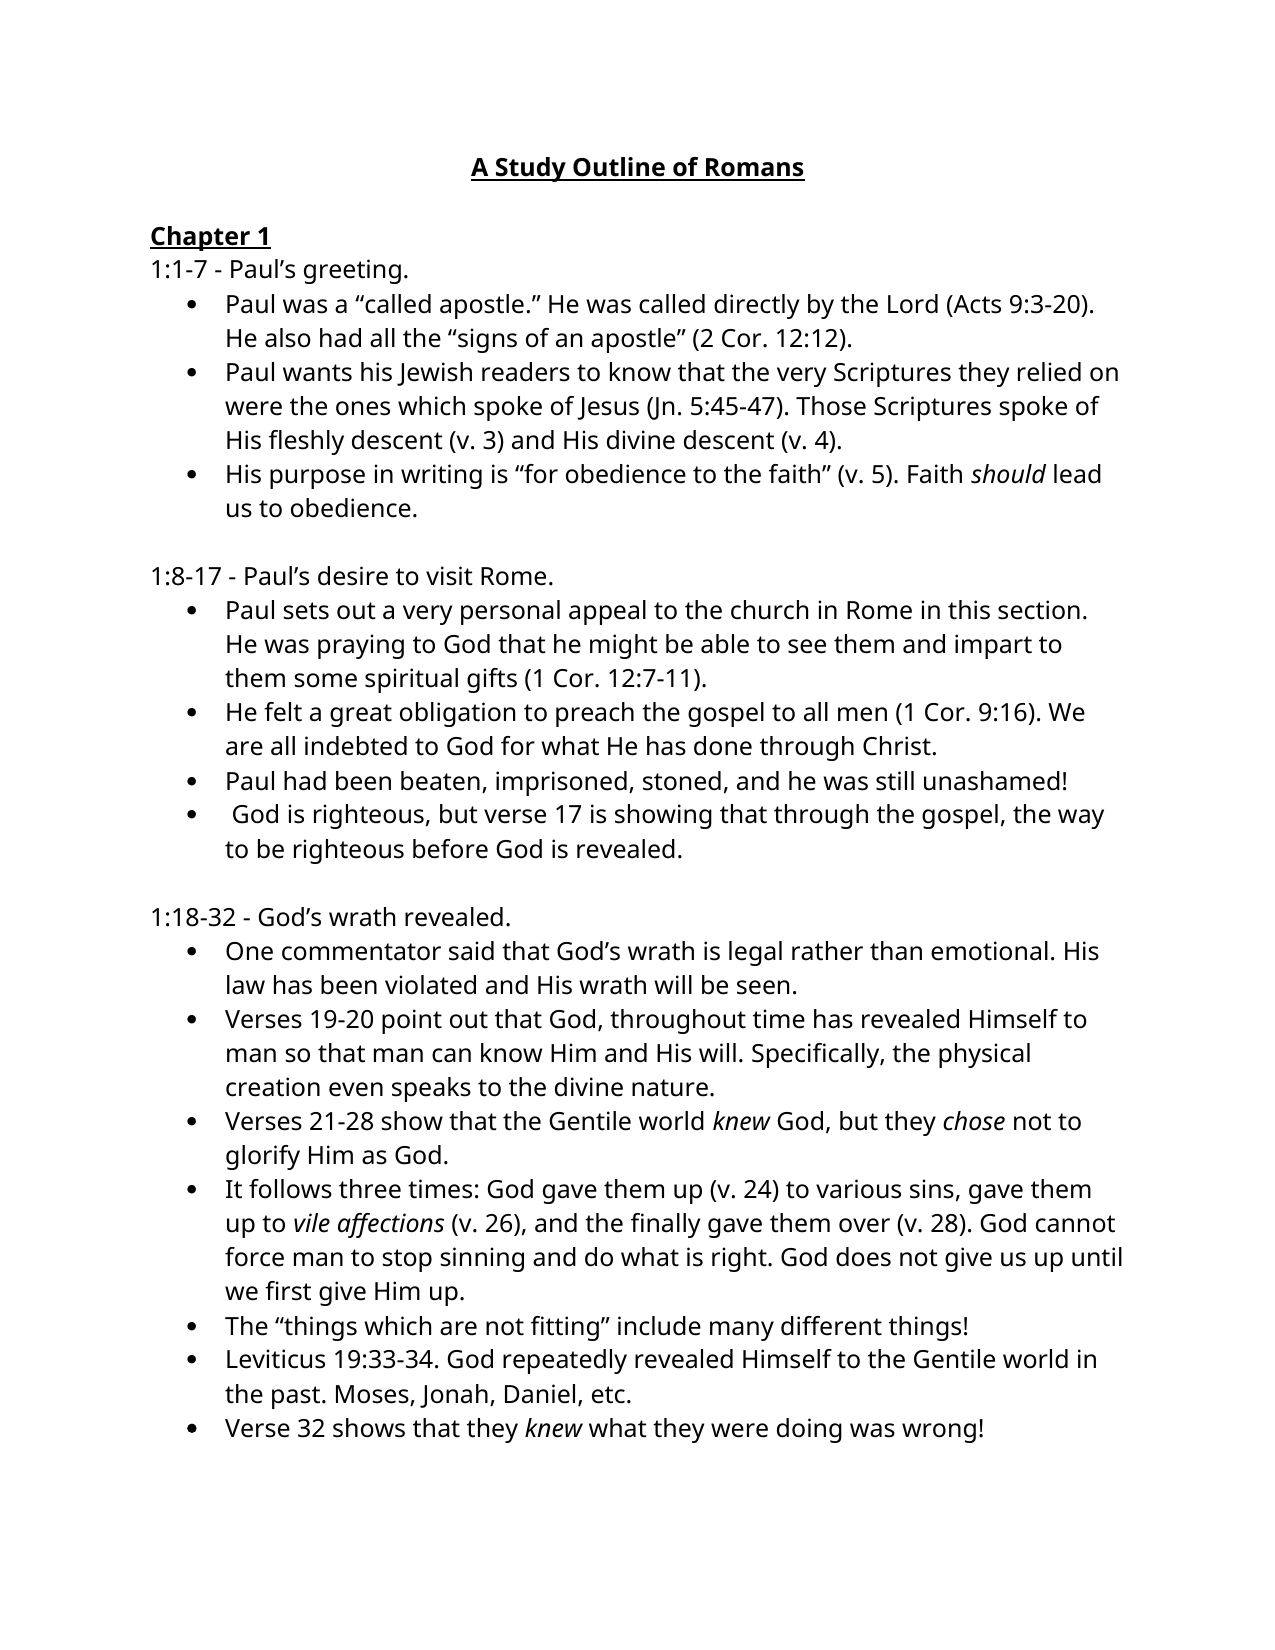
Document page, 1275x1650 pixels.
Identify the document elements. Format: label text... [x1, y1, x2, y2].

list He felt a great obligation to preach the gospel to all men (1 Cor. 9:16). We are all indebted to God for what He has done through Christ. [187, 695, 1125, 763]
text 1:1-7 - Paul’s greeting. [150, 252, 1125, 286]
list Paul was a “called apostle.” He was called directly by the Lord (Acts 9:3-20). He also had all the “signs of an apostle” (2 Cor. 12:12). [187, 286, 1125, 354]
list One commentator said that God’s wrath is legal rather than emotional. His law has been violated and His wrath will be seen. [187, 933, 1125, 1002]
list Paul had been beaten, imprisoned, stoned, and he was still unashamed! [187, 763, 1125, 797]
text 1:18-32 - God’s wrath revealed. [150, 899, 1125, 933]
list Verses 21-28 show that the Gentile world knew God, but they chose not to glorify Him as God. [187, 1104, 1125, 1172]
text A Study Outline of Romans [150, 150, 1125, 184]
list His purpose in writing is “for obedience to the faith” (v. 5). Faith should lead us to obedience. [187, 457, 1125, 525]
list Leviticus 19:33-34. God repeatedly revealed Himself to the Gentile world in the past. Moses, Jonah, Daniel, etc. [187, 1342, 1125, 1410]
list It follows three times: God gave them up (v. 24) to various sins, gave them up to vile affections (v. 26), and the finally gave them over (v. 28). God cannot force man to stop sinning and do what is right. God does not give us up until we first give Him up. [187, 1172, 1125, 1308]
text 1:8-17 - Paul’s desire to visit Rome. [150, 559, 1125, 593]
list Verse 32 shows that they knew what they were doing was wrong! [187, 1410, 1125, 1444]
text Chapter 1 [150, 218, 1125, 252]
list God is righteous, but verse 17 is showing that through the gospel, the way to be righteous before God is revealed. [187, 797, 1125, 865]
list Paul sets out a very personal appeal to the church in Rome in this section. He was praying to God that he might be able to see them and impart to them some spiritual gifts (1 Cor. 12:7-11). [187, 593, 1125, 695]
list Verses 19-20 point out that God, throughout time has revealed Himself to man so that man can know Him and His will. Specifically, the physical creation even speaks to the divine nature. [187, 1002, 1125, 1104]
list Paul wants his Jewish readers to know that the very Scriptures they relied on were the ones which spoke of Jesus (Jn. 5:45-47). Those Scriptures spoke of His fleshly descent (v. 3) and His divine descent (v. 4). [187, 354, 1125, 457]
list The “things which are not fitting” include many different things! [187, 1308, 1125, 1342]
